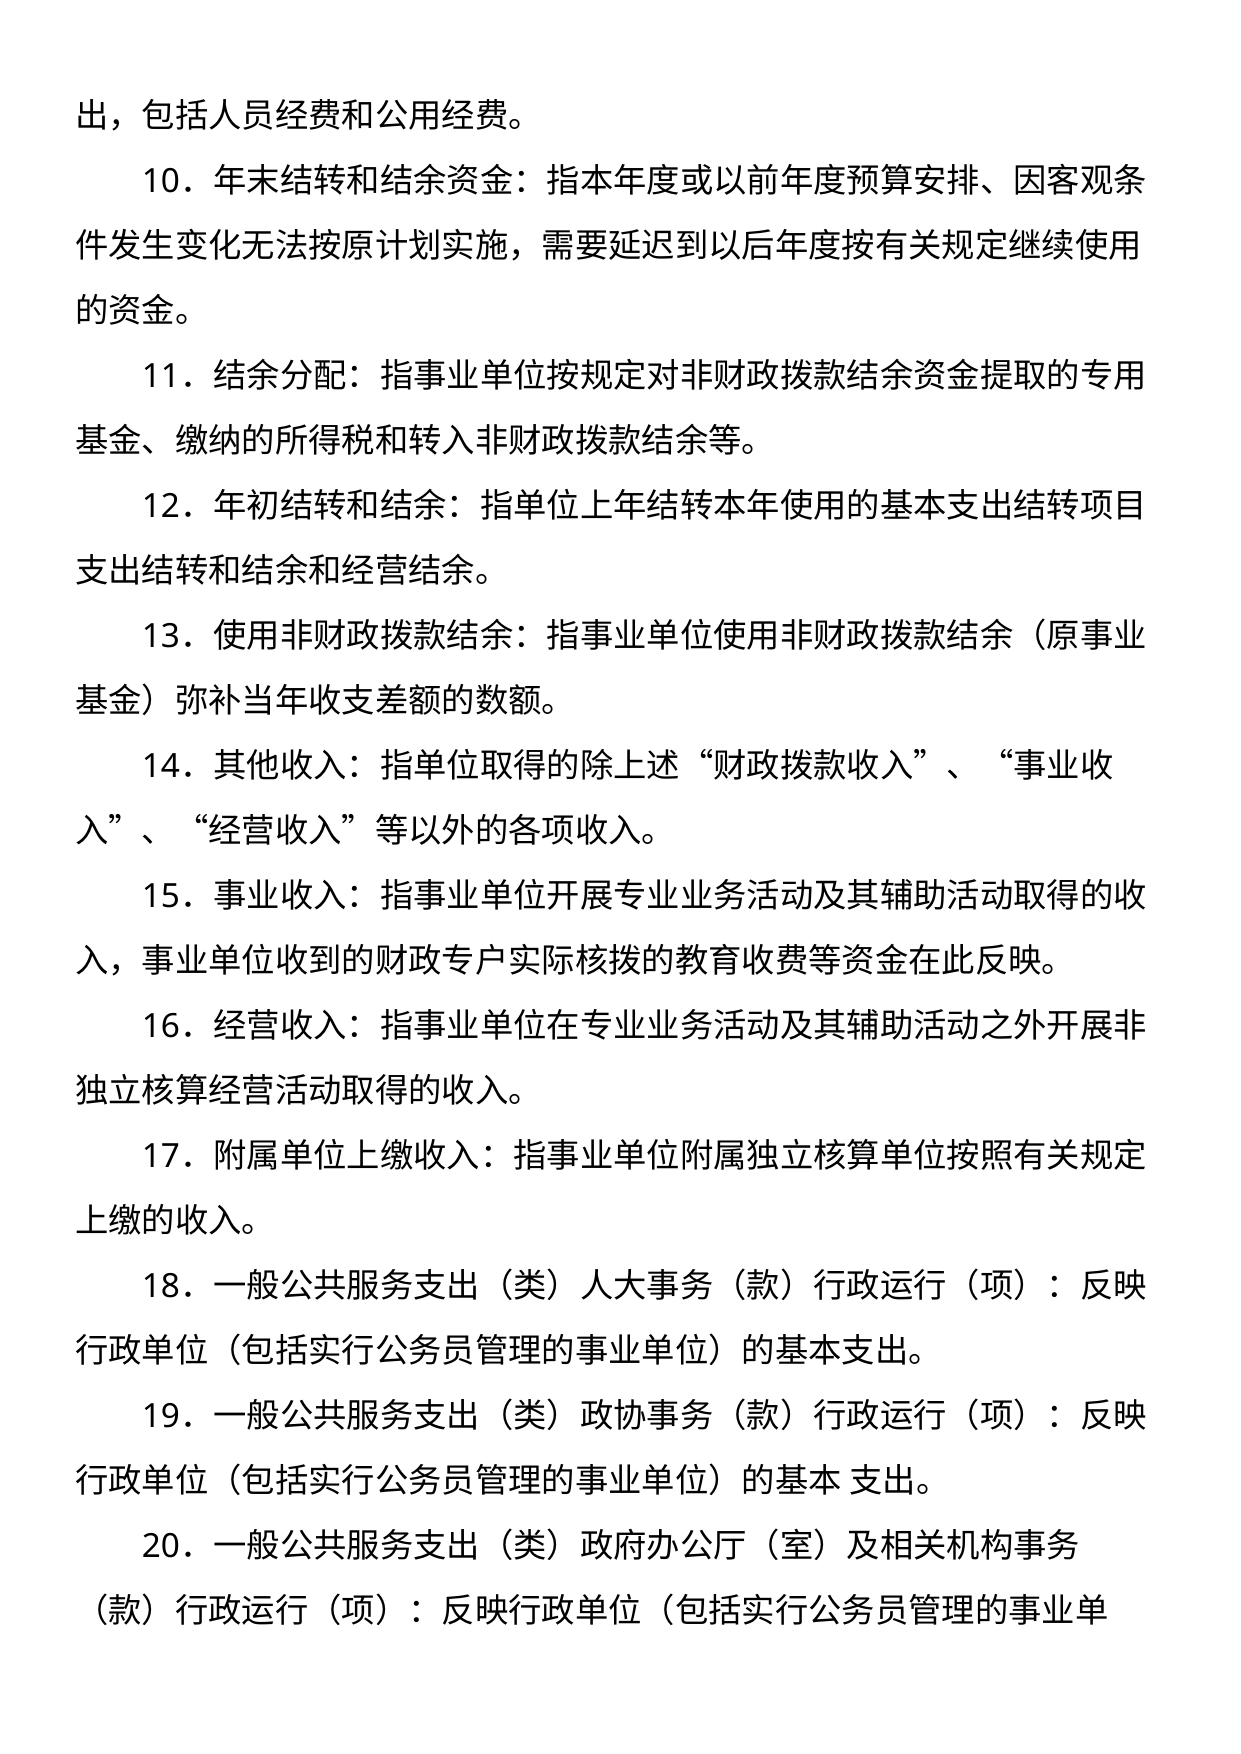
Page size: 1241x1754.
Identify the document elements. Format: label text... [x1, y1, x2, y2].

text 14．其他收入：指单位取得的除上述“财政拨款收入”、“事业收入”、“经营收入”等以外的各项收入。 [75, 731, 1165, 861]
text 11．结余分配：指事业单位按规定对非财政拨款结余资金提取的专用基金、缴纳的所得税和转入非财政拨款结余等。 [75, 341, 1165, 471]
text 15．事业收入：指事业单位开展专业业务活动及其辅助活动取得的收入，事业单位收到的财政专户实际核拨的教育收费等资金在此反映。 [75, 861, 1165, 991]
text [75, 1511, 1165, 1641]
text 13．使用非财政拨款结余：指事业单位使用非财政拨款结余（原事业基金）弥补当年收支差额的数额。 [75, 601, 1165, 731]
text 18．一般公共服务支出（类）人大事务（款）行政运行（项）：反映行政单位（包括实行公务员管理的事业单位）的基本支出。 [75, 1251, 1165, 1381]
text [75, 81, 1165, 146]
text 12．年初结转和结余：指单位上年结转本年使用的基本支出结转项目支出结转和结余和经营结余。 [75, 471, 1165, 601]
text 19．一般公共服务支出（类）政协事务（款）行政运行（项）：反映行政单位（包括实行公务员管理的事业单位）的基本 支出。 [75, 1381, 1165, 1511]
text 10．年末结转和结余资金：指本年度或以前年度预算安排、因客观条件发生变化无法按原计划实施，需要延迟到以后年度按有关规定继续使用的资金。 [75, 146, 1165, 341]
text 16．经营收入：指事业单位在专业业务活动及其辅助活动之外开展非独立核算经营活动取得的收入。 [75, 991, 1165, 1121]
text 17．附属单位上缴收入：指事业单位附属独立核算单位按照有关规定上缴的收入。 [75, 1121, 1165, 1251]
